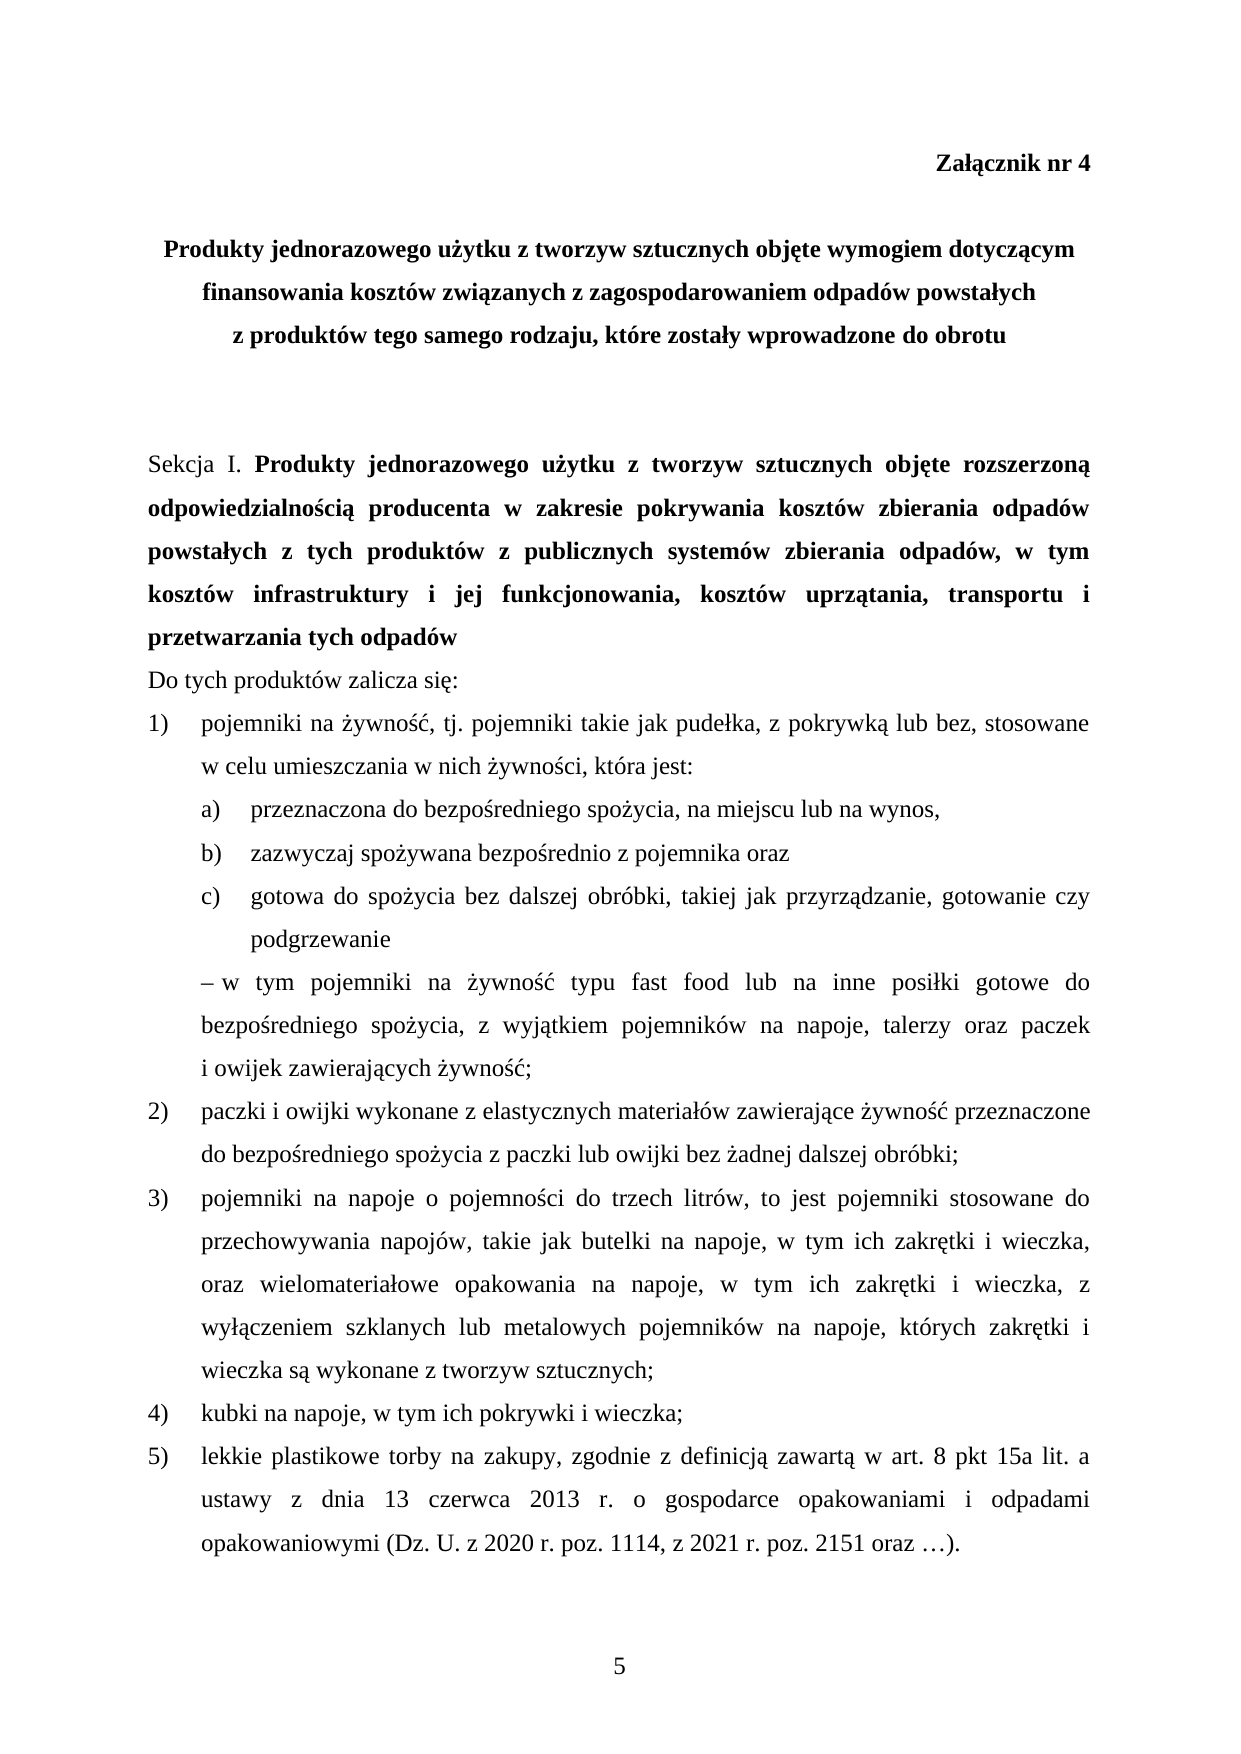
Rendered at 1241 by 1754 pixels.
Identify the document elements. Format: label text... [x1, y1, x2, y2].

text a) przeznaczona do bezpośredniego spożycia, na miejscu lub na wynos, [201, 794, 1091, 823]
text Produkty jednorazowego użytku z tworzyw sztucznych objęte wymogiem dotyczącym finansowania kosztów związanych z zagospodarowaniem odpadów powstałych z produktów tego samego rodzaju, które zostały wprowadzone do obrotu [148, 234, 1091, 349]
text Do tych produktów zalicza się: [148, 665, 1091, 694]
text Sekcja I. Produkty jednorazowego użytku z tworzyw sztucznych objęte rozszerzoną odpowiedzialnością producenta w zakresie pokrywania kosztów zbierania odpadów powstałych z tych produktów z publicznych systemów zbierania odpadów, w tym kosztów infrastruktury i jej funkcjonowania, kosztów uprzątania, transportu i przetwarzania tych odpadów [148, 449, 1091, 651]
text 4) kubki na napoje, w tym ich pokrywki i wieczka; [148, 1398, 1091, 1427]
text – w tym pojemniki na żywność typu fast food lub na inne posiłki gotowe do bezpośredniego spożycia, z wyjątkiem pojemników na napoje, talerzy oraz paczek i owijek zawierających żywność; [201, 967, 1091, 1082]
text b) zazwyczaj spożywana bezpośrednio z pojemnika oraz [201, 838, 1091, 866]
text 5) lekkie plastikowe torby na zakupy, zgodnie z definicją zawartą w art. 8 pkt 15a lit. a ustawy z dnia 13 czerwca 2013 r. o gospodarce opakowaniami i odpadami opakowaniowymi (Dz. U. z 2020 r. poz. 1114, z 2021 r. poz. 2151 oraz …). [148, 1441, 1091, 1556]
text 2) paczki i owijki wykonane z elastycznych materiałów zawierające żywność przeznaczone do bezpośredniego spożycia z paczki lub owijki bez żadnej dalszej obróbki; [148, 1096, 1091, 1168]
text 3) pojemniki na napoje o pojemności do trzech litrów, to jest pojemniki stosowane do przechowywania napojów, takie jak butelki na napoje, w tym ich zakrętki i wieczka, oraz wielomateriałowe opakowania na napoje, w tym ich zakrętki i wieczka, z wyłączeniem szklanych lub metalowych pojemników na napoje, których zakrętki i wieczka są wykonane z tworzyw sztucznych; [148, 1183, 1091, 1384]
text c) gotowa do spożycia bez dalszej obróbki, takiej jak przyrządzanie, gotowanie czy podgrzewanie [201, 881, 1091, 953]
text Załącznik nr 4 [148, 148, 1091, 176]
text 1) pojemniki na żywność, tj. pojemniki takie jak pudełka, z pokrywką lub bez, stosowane w celu umieszczania w nich żywności, która jest: [148, 708, 1091, 780]
